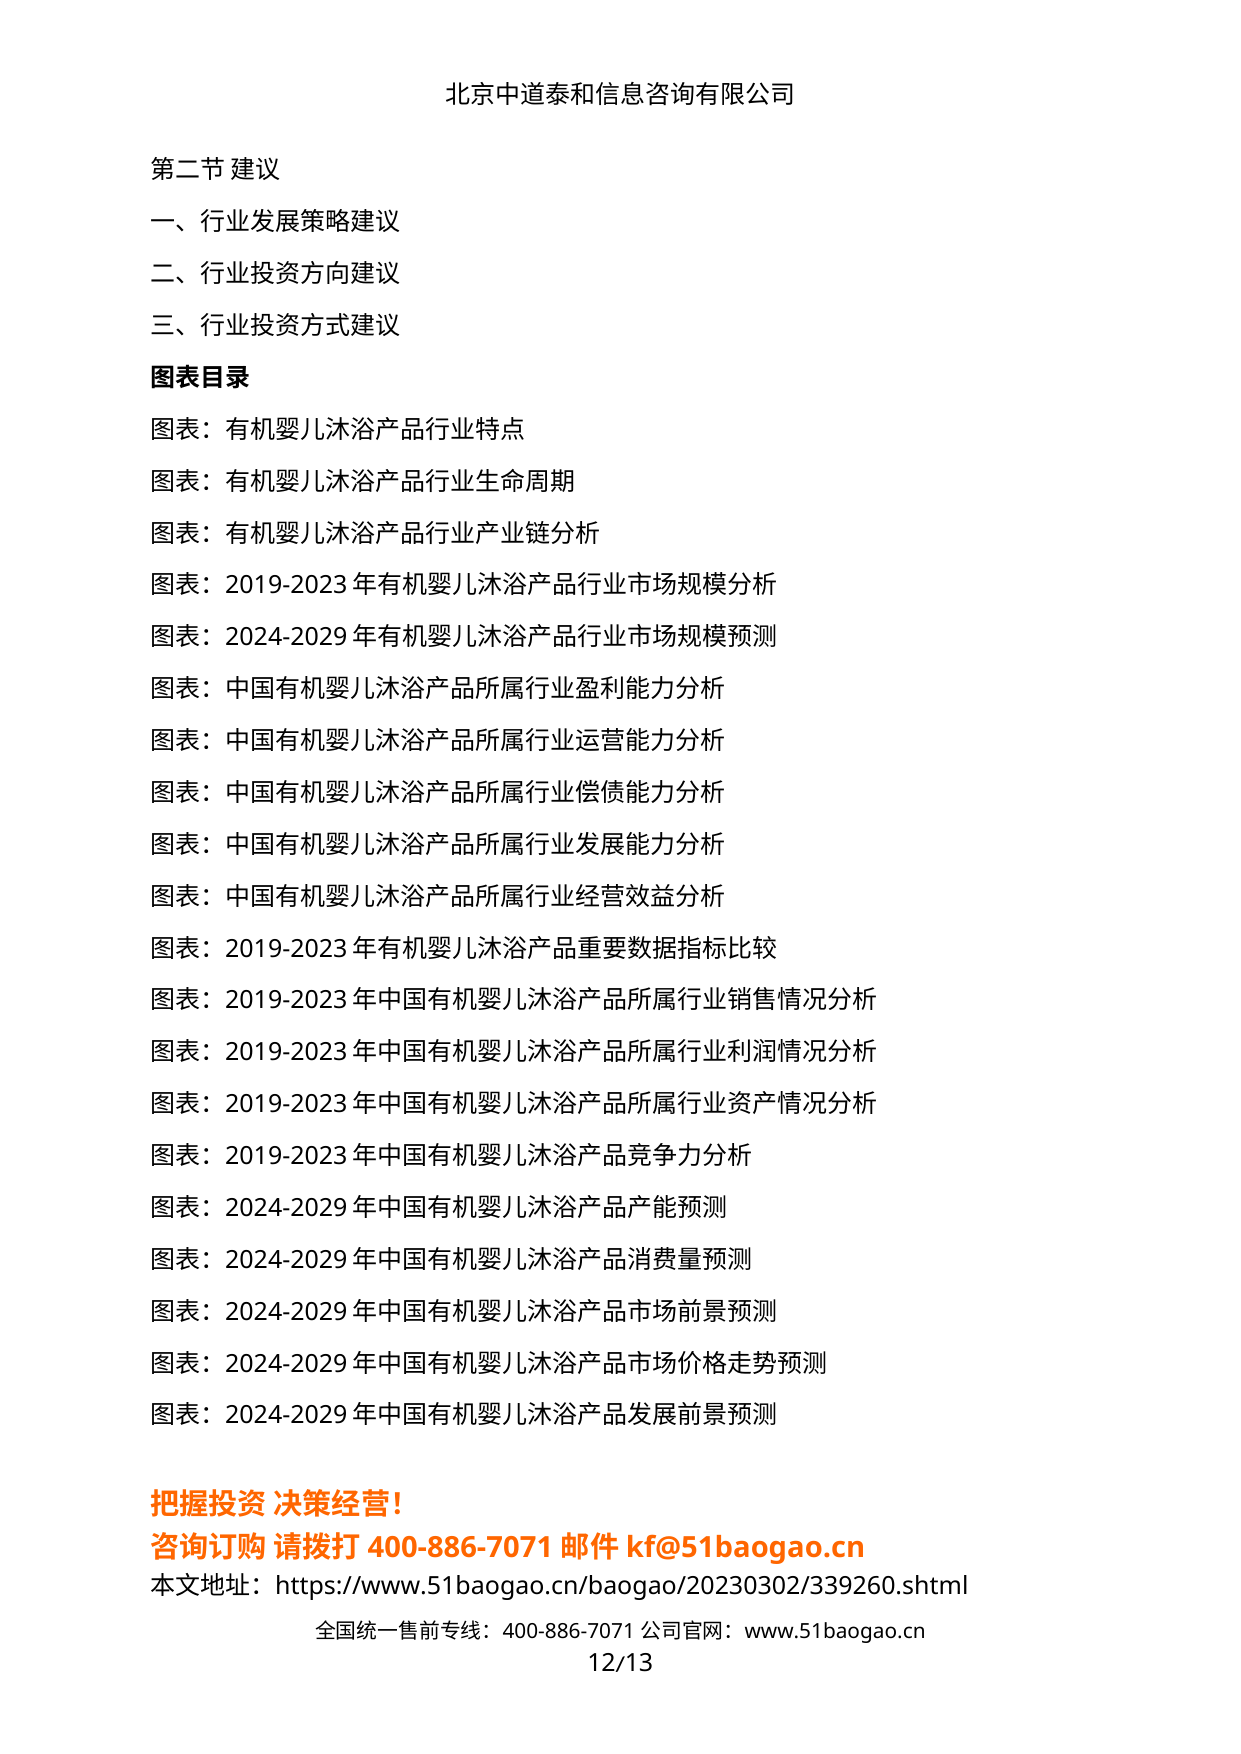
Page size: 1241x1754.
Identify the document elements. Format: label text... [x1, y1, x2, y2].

text 图表：2019-2023年中国有机婴儿沐浴产品所属行业销售情况分析 [150, 980, 1090, 1016]
text 图表：2019-2023年中国有机婴儿沐浴产品所属行业利润情况分析 [150, 1032, 1090, 1068]
text 图表：2019-2023年有机婴儿沐浴产品行业市场规模分析 [150, 565, 1090, 601]
text 图表：2024-2029年有机婴儿沐浴产品行业市场规模预测 [150, 617, 1090, 653]
text 图表：2024-2029年中国有机婴儿沐浴产品消费量预测 [150, 1239, 1090, 1276]
text 图表：2019-2023年中国有机婴儿沐浴产品竞争力分析 [150, 1136, 1090, 1172]
text 图表：中国有机婴儿沐浴产品所属行业盈利能力分析 [150, 669, 1090, 705]
text 图表：2024-2029年中国有机婴儿沐浴产品市场价格走势预测 [150, 1343, 1090, 1379]
text 把握投资 决策经营！咨询订购 请拨打 400-886-7071 邮件 kf@51baogao.cn本文地址：https://www.51baogao.cn/baogao/20230302/339260.shtml [150, 1447, 1090, 1602]
text 图表：中国有机婴儿沐浴产品所属行业偿债能力分析 [150, 772, 1090, 809]
text 图表：有机婴儿沐浴产品行业特点 [150, 409, 1090, 446]
text 图表：有机婴儿沐浴产品行业产业链分析 [150, 513, 1090, 549]
text 图表：2019-2023年中国有机婴儿沐浴产品所属行业资产情况分析 [150, 1084, 1090, 1120]
text 图表：有机婴儿沐浴产品行业生命周期 [150, 461, 1090, 497]
text 图表：中国有机婴儿沐浴产品所属行业经营效益分析 [150, 876, 1090, 912]
text 图表：中国有机婴儿沐浴产品所属行业运营能力分析 [150, 721, 1090, 757]
text 图表：2024-2029年中国有机婴儿沐浴产品市场前景预测 [150, 1291, 1090, 1327]
text 二、行业投资方向建议 [150, 254, 1090, 290]
text 图表目录 [150, 357, 1090, 394]
text 第二节 建议 [150, 150, 1090, 186]
text 一、行业发展策略建议 [150, 202, 1090, 238]
text 图表：中国有机婴儿沐浴产品所属行业发展能力分析 [150, 824, 1090, 861]
text 图表：2024-2029年中国有机婴儿沐浴产品产能预测 [150, 1187, 1090, 1224]
text 图表：2024-2029年中国有机婴儿沐浴产品发展前景预测 [150, 1395, 1090, 1431]
text 图表：2019-2023年有机婴儿沐浴产品重要数据指标比较 [150, 928, 1090, 964]
text 三、行业投资方式建议 [150, 306, 1090, 342]
